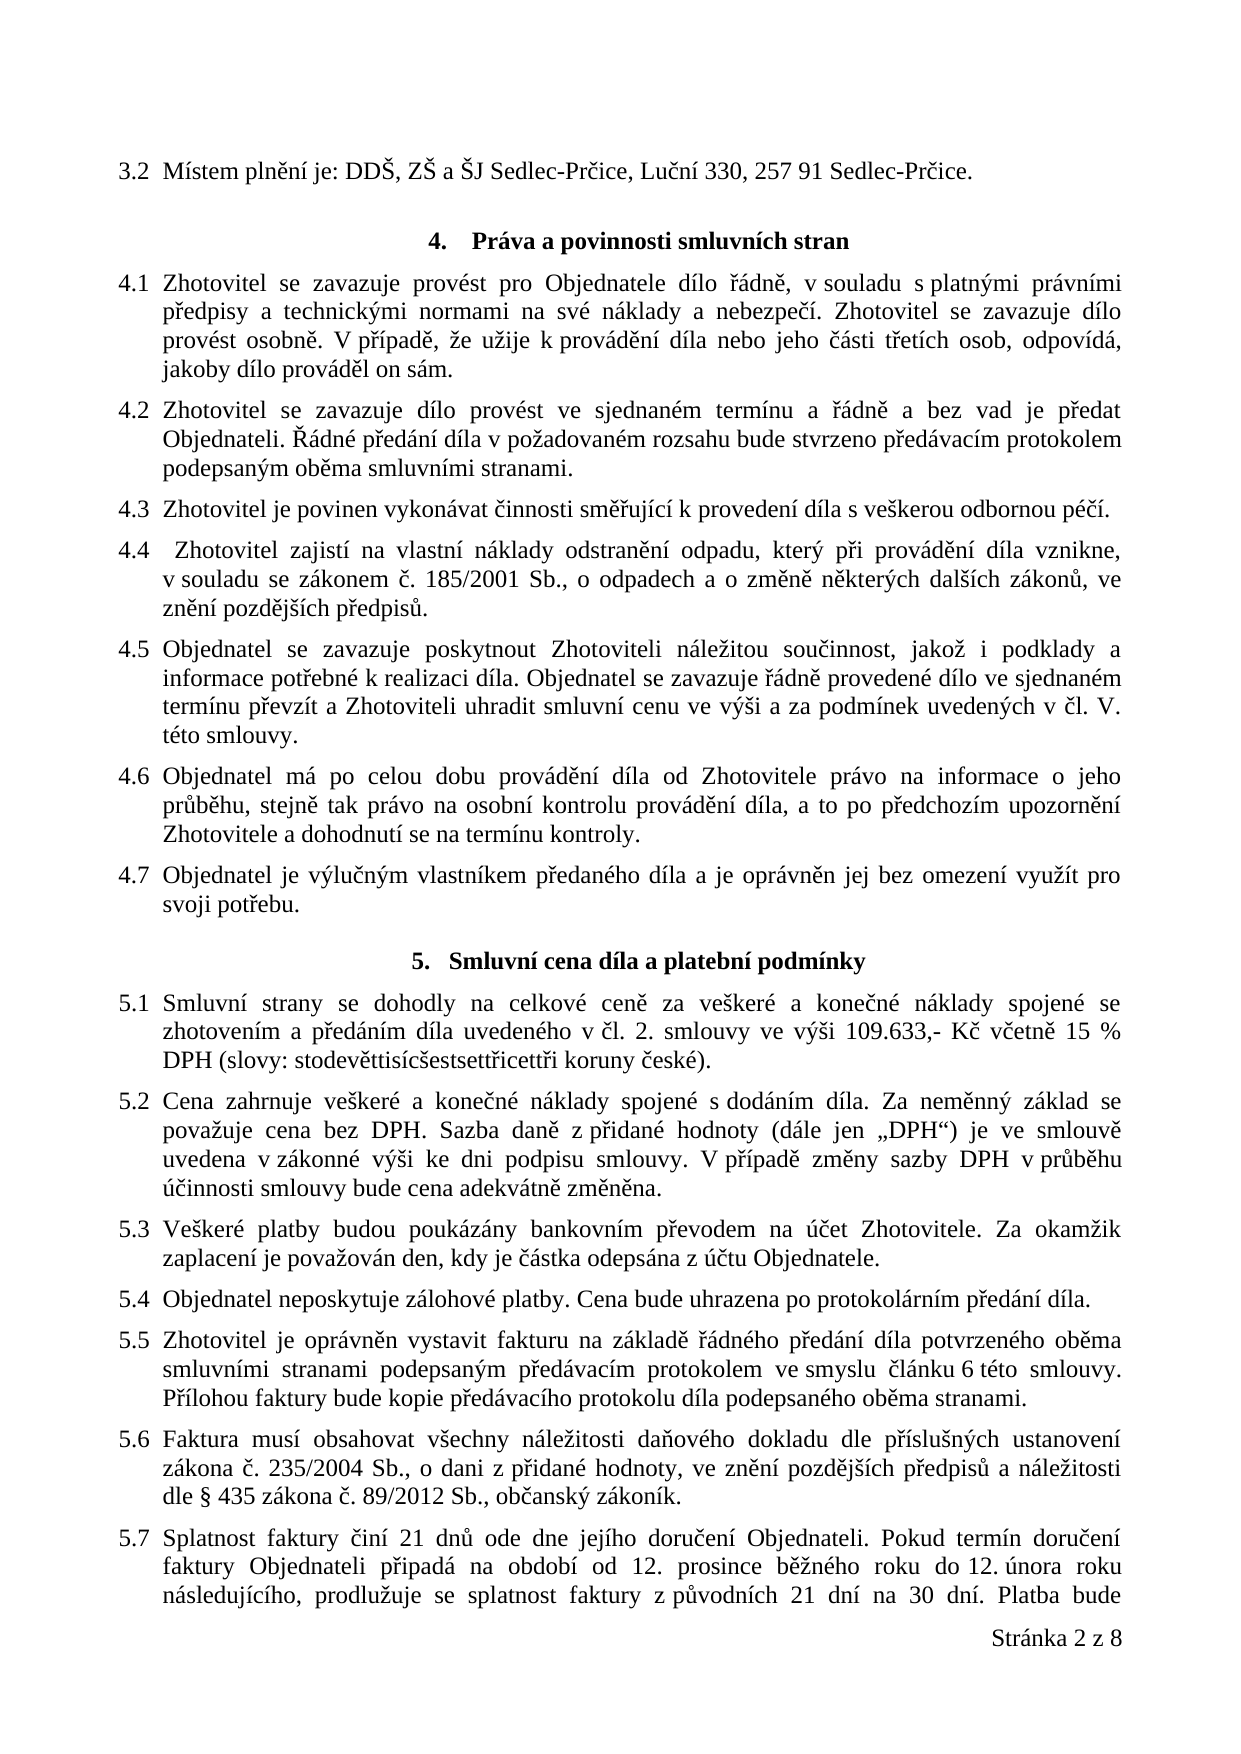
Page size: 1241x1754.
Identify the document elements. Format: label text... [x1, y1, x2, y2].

list Smluvní strany se dohodly na celkové ceně za veškeré a konečné náklady spojené se zhotovením a předáním díla uvedeného v čl. 2. smlouvy ve výši 109.633,- Kč včetně 15 % DPH (slovy: stodevěttisícšestsettřicettři koruny české). [118, 988, 1122, 1074]
list Veškeré platby budou poukázány bankovním převodem na účet Zhotovitele. Za okamžik zaplacení je považován den, kdy je částka odepsána z účtu Objednatele. [118, 1214, 1122, 1271]
list Zhotovitel zajistí na vlastní náklady odstranění odpadu, který při provádění díla vznikne, v souladu se zákonem č. 185/2001 Sb., o odpadech a o změně některých dalších zákonů, ve znění pozdějších předpisů. [118, 535, 1122, 621]
list Objednatel má po celou dobu provádění díla od Zhotovitele právo na informace o jeho průběhu, stejně tak právo na osobní kontrolu provádění díla, a to po předchozím upozornění Zhotovitele a dohodnutí se na termínu kontroly. [118, 761, 1122, 848]
list Cena zahrnuje veškeré a konečné náklady spojené s dodáním díla. Za neměnný základ se považuje cena bez DPH. Sazba daně z přidané hodnoty (dále jen „DPH“) je ve smlouvě uvedena v zákonné výši ke dni podpisu smlouvy. V případě změny sazby DPH v průběhu účinnosti smlouvy bude cena adekvátně změněna. [118, 1086, 1122, 1201]
list Místem plnění je: DDŠ, ZŠ a ŠJ Sedlec-Prčice, Luční 330, 257 91 Sedlec-Prčice. [118, 156, 1122, 185]
subtitle Smluvní cena díla a platební podmínky [155, 946, 1122, 975]
list Objednatel se zavazuje poskytnout Zhotoviteli náležitou součinnost, jakož i podklady a informace potřebné k realizaci díla. Objednatel se zavazuje řádně provedené dílo ve sjednaném termínu převzít a Zhotoviteli uhradit smluvní cenu ve výši a za podmínek uvedených v čl. V. této smlouvy. [118, 634, 1122, 749]
list Zhotovitel je povinen vykonávat činnosti směřující k provedení díla s veškerou odbornou péčí. [118, 494, 1122, 523]
list Zhotovitel je oprávněn vystavit fakturu na základě řádného předání díla potvrzeného oběma smluvními stranami podepsaným předávacím protokolem ve smyslu článku 6 této smlouvy. Přílohou faktury bude kopie předávacího protokolu díla podepsaného oběma stranami. [118, 1325, 1122, 1411]
list Zhotovitel se zavazuje provést pro Objednatele dílo řádně, v souladu s platnými právními předpisy a technickými normami na své náklady a nebezpečí. Zhotovitel se zavazuje dílo provést osobně. V případě, že užije k provádění díla nebo jeho části třetích osob, odpovídá, jakoby dílo prováděl on sám. [118, 268, 1122, 383]
subtitle Práva a povinnosti smluvních stran [155, 226, 1122, 255]
list Faktura musí obsahovat všechny náležitosti daňového dokladu dle příslušných ustanovení zákona č. 235/2004 Sb., o dani z přidané hodnoty, ve znění pozdějších předpisů a náležitosti dle § 435 zákona č. 89/2012 Sb., občanský zákoník. [118, 1424, 1122, 1510]
list Zhotovitel se zavazuje dílo provést ve sjednaném termínu a řádně a bez vad je předat Objednateli. Řádné předání díla v požadovaném rozsahu bude stvrzeno předávacím protokolem podepsaným oběma smluvními stranami. [118, 395, 1122, 481]
list Objednatel neposkytuje zálohové platby. Cena bude uhrazena po protokolárním předání díla. [118, 1284, 1122, 1313]
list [118, 1523, 1122, 1609]
list Objednatel je výlučným vlastníkem předaného díla a je oprávněn jej bez omezení využít pro svoji potřebu. [118, 860, 1122, 918]
